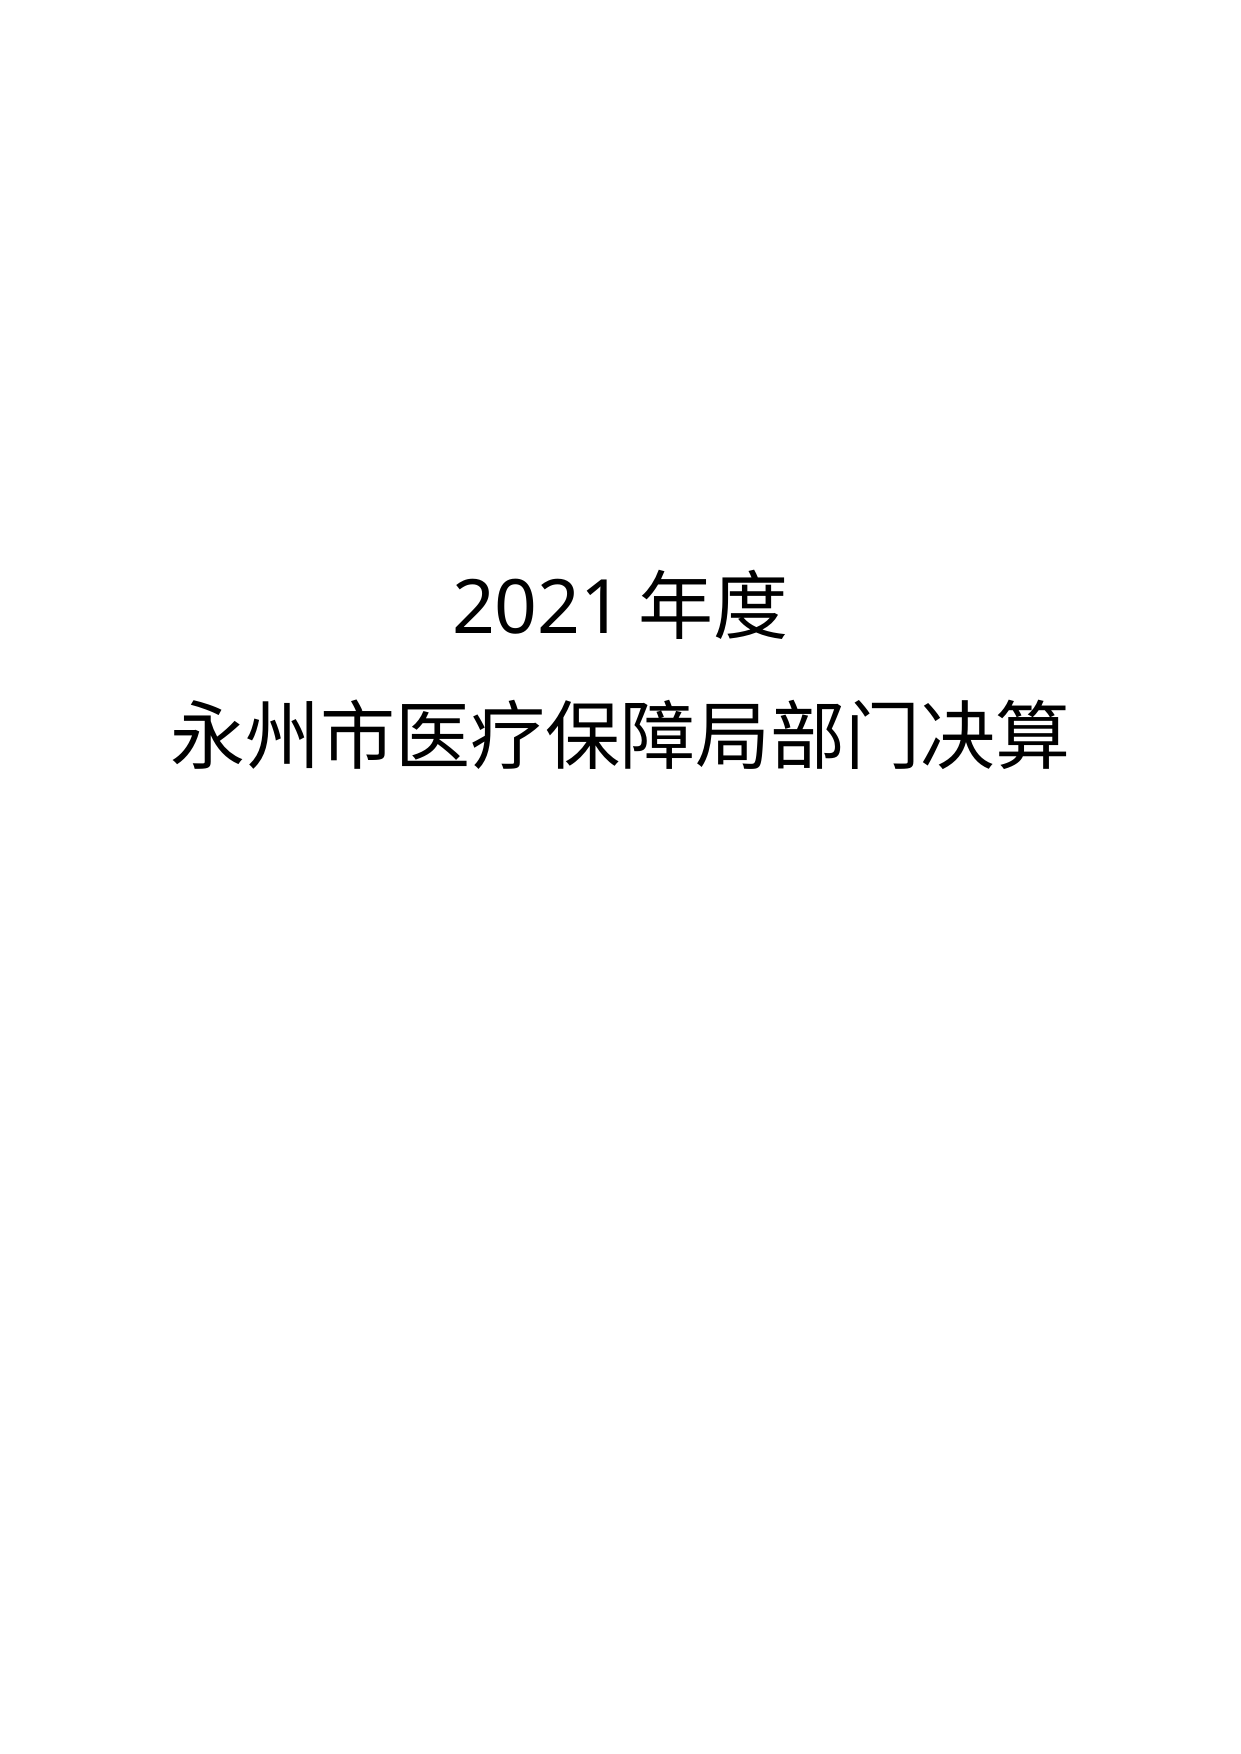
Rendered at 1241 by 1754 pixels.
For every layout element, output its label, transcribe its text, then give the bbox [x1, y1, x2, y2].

text 2021年度 [75, 536, 1165, 666]
text 永州市医疗保障局部门决算 [75, 666, 1165, 796]
